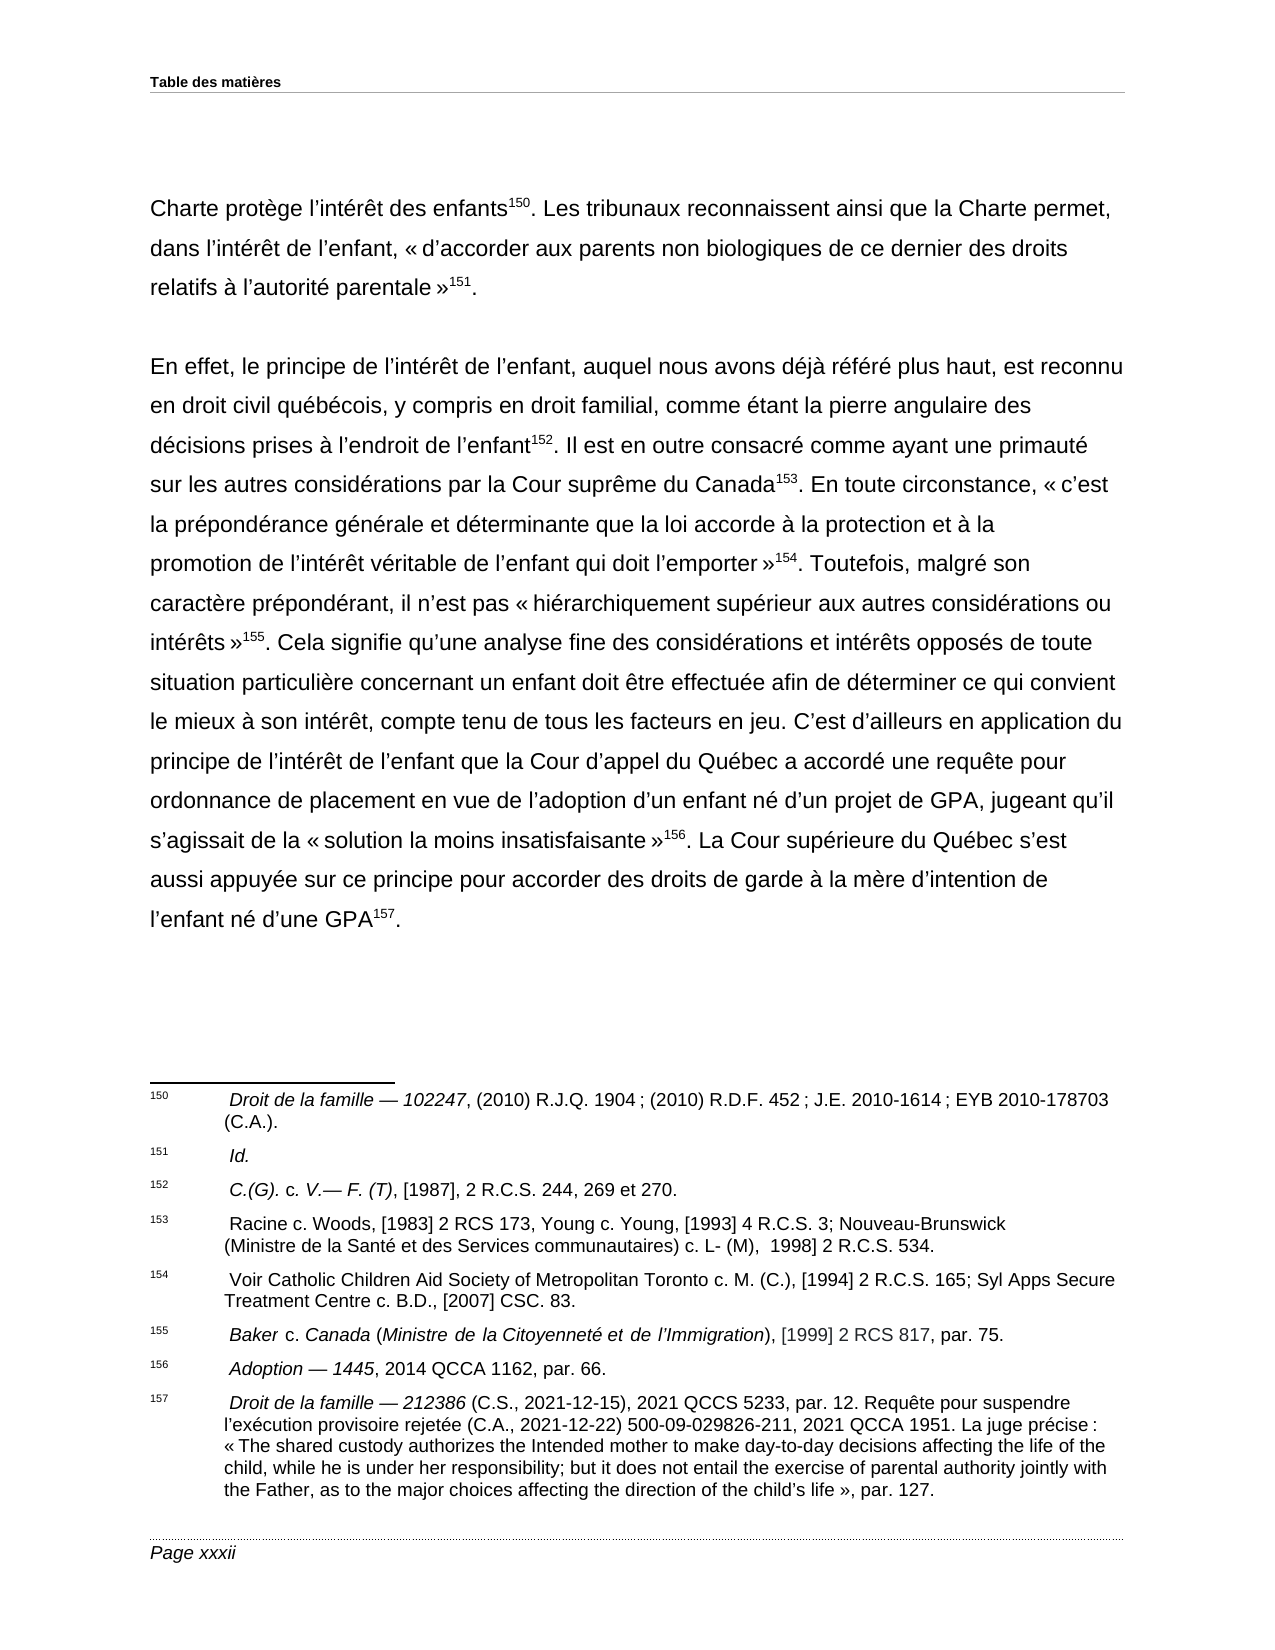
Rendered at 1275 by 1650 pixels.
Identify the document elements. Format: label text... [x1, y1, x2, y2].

text La GPA est par ailleurs étroitement associée au droit de l’enfant à la protection, à la sécurité et à l’attention que ses parents ou les personnes qui en tiennent lieu peuvent lui donner, droit consacré par l’article 39 de la Charte précédemment cité. Par le truchement de cet article, la Charte protège l’intérêt des enfants. Les tribunaux reconnaissent ainsi que la Charte permet, dans l’intérêt de l’enfant, « d’accorder aux parents non biologiques de ce dernier des droits relatifs à l’autorité parentale ». [150, 195, 1125, 300]
text En effet, le principe de l’intérêt de l’enfant, auquel nous avons déjà référé plus haut, est reconnu en droit civil québécois, y compris en droit familial, comme étant la pierre angulaire des décisions prises à l’endroit de l’enfant. Il est en outre consacré comme ayant une primauté sur les autres considérations par la Cour suprême du Canada. En toute circonstance, « c’est la prépondérance générale et déterminante que la loi accorde à la protection et à la promotion de l’intérêt véritable de l’enfant qui doit l’emporter ». Toutefois, malgré son caractère prépondérant, il n’est pas « hiérarchiquement supérieur aux autres considérations ou intérêts ». Cela signifie qu’une analyse fine des considérations et intérêts opposés de toute situation particulière concernant un enfant doit être effectuée afin de déterminer ce qui convient le mieux à son intérêt, compte tenu de tous les facteurs en jeu. C’est d’ailleurs en application du principe de l’intérêt de l’enfant que la Cour d’appel du Québec a accordé une requête pour ordonnance de placement en vue de l’adoption d’un enfant né d’un projet de GPA, jugeant qu’il s’agissait de la « solution la moins insatisfaisante ». La Cour supérieure du Québec s’est aussi appuyée sur ce principe pour accorder des droits de garde à la mère d’intention de l’enfant né d’une GPA. [150, 353, 1125, 932]
